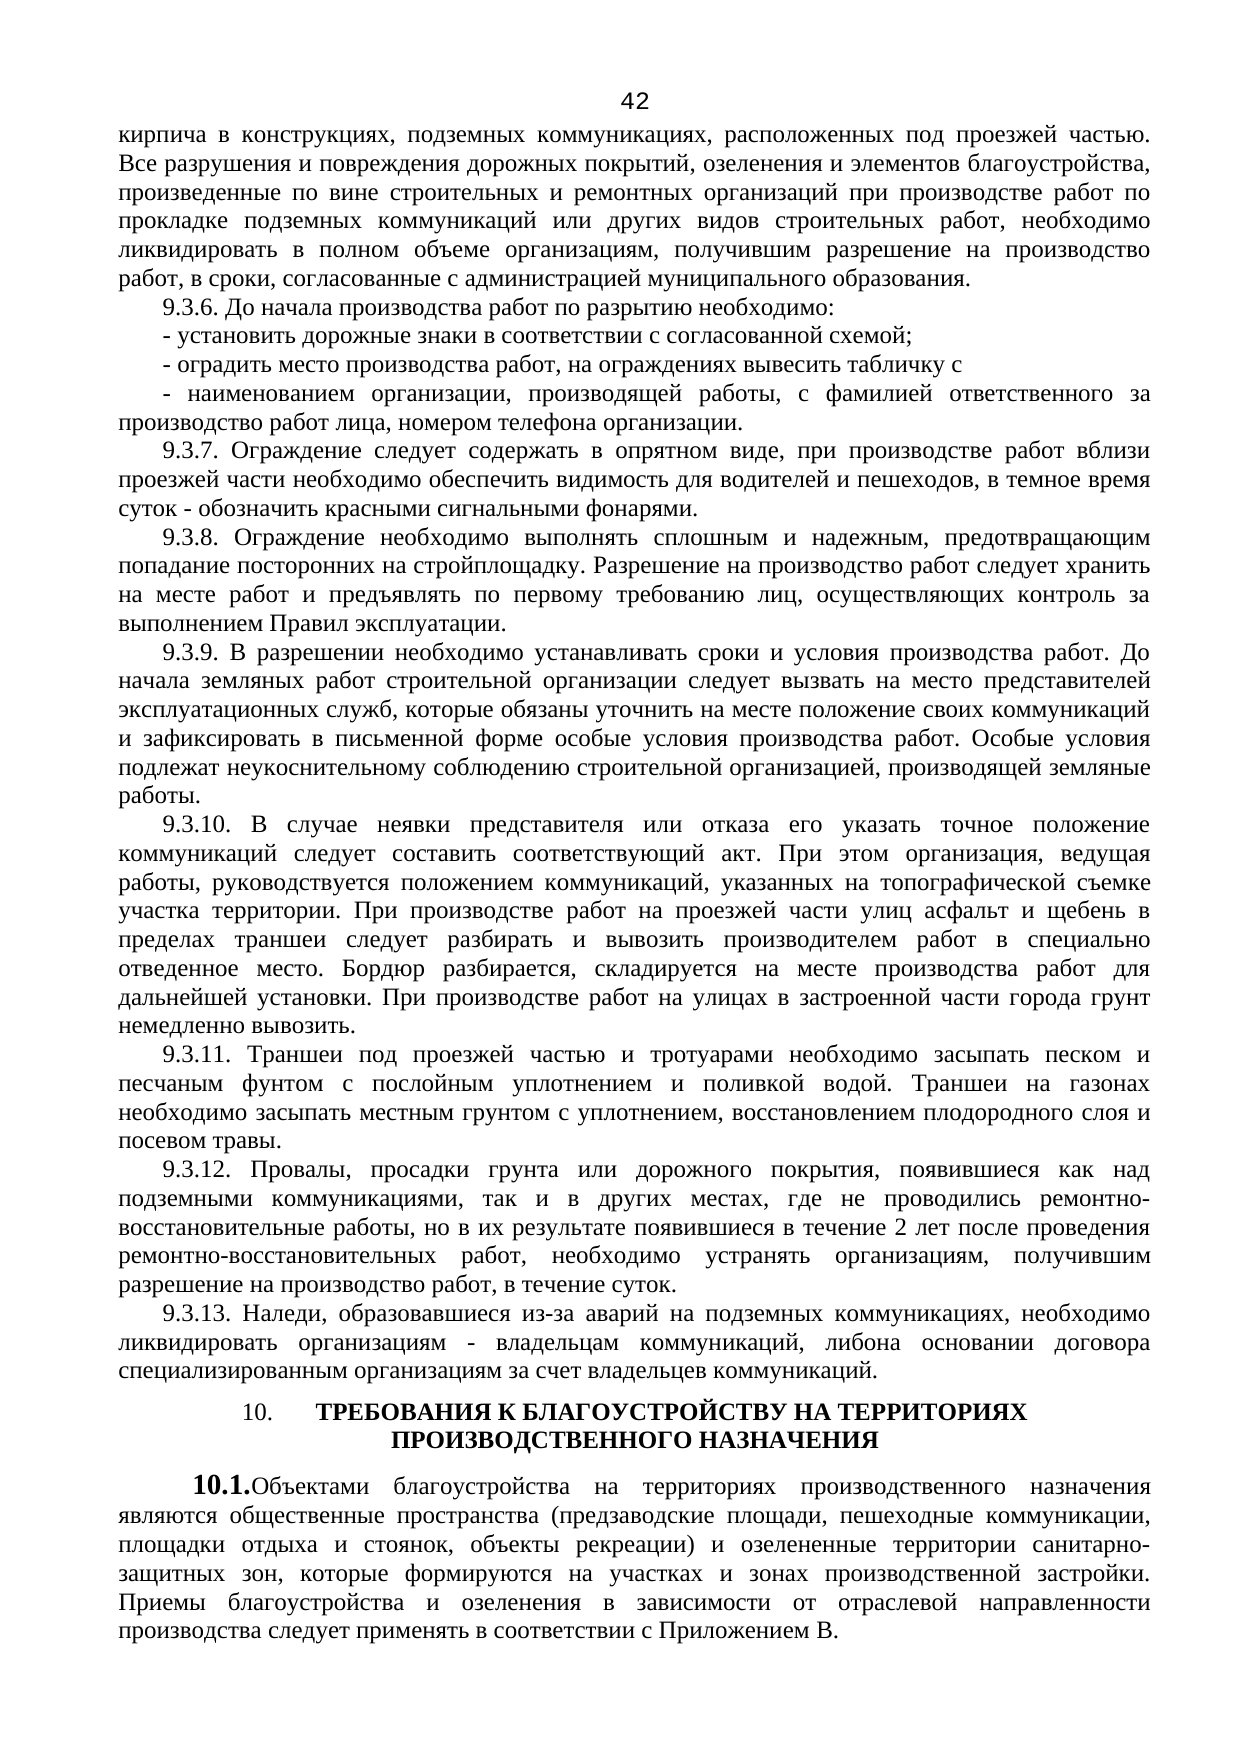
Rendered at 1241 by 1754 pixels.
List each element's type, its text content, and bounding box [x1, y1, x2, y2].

text 9.3.12. Провалы, просадки грунта или дорожного покрытия, появившиеся как над подземными коммуникациями, так и в других местах, где не проводились ремонтно-восстановительные работы, но в их результате появившиеся в течение 2 лет после проведения ремонтно-восстановительных работ, необходимо устранять организациям, получившим разрешение на производство работ, в течение суток. [118, 1154, 1152, 1298]
text ПРОИЗВОДСТВЕННОГО НАЗНАЧЕНИЯ [118, 1426, 1152, 1454]
text 9.3.10. В случае неявки представителя или отказа его указать точное положение коммуникаций следует составить соответствующий акт. При этом организация, ведущая работы, руководствуется положением коммуникаций, указанных на топографической съемке участка территории. При производстве работ на проезжей части улиц асфальт и щебень в пределах траншеи следует разбирать и вывозить производителем работ в специально отведенное место. Бордюр разбирается, складируется на месте производства работ для дальнейшей установки. При производстве работ на улицах в застроенной части города грунт немедленно вывозить. [118, 809, 1152, 1039]
list Объектами благоустройства на территориях производственного назначения являются общественные пространства (предзаводские площади, пешеходные коммуникации, площадки отдыха и стоянок, объекты рекреации) и озелененные территории санитарно-защитных зон, которые формируются на участках и зонах производственной застройки. Приемы благоустройства и озеленения в зависимости от отраслевой направленности производства следует применять в соответствии с Приложением В. [118, 1467, 1152, 1644]
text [118, 119, 1152, 292]
text 9.3.13. Наледи, образовавшиеся из-за аварий на подземных коммуникациях, необходимо ликвидировать организациям - владельцам коммуникаций, либона основании договора специализированным организациям за счет владельцев коммуникаций. [118, 1298, 1152, 1384]
text - наименованием организации, производящей работы, с фамилией ответственного за производство работ лица, номером телефона организации. [118, 378, 1152, 436]
text 9.3.7. Ограждение следует содержать в опрятном виде, при производстве работ вблизи проезжей части необходимо обеспечить видимость для водителей и пешеходов, в темное время суток - обозначить красными сигнальными фонарями. [118, 436, 1152, 522]
text 9.3.11. Траншеи под проезжей частью и тротуарами необходимо засыпать песком и песчаным фунтом с послойным уплотнением и поливкой водой. Траншеи на газонах необходимо засыпать местным грунтом с уплотнением, восстановлением плодородного слоя и посевом травы. [118, 1039, 1152, 1154]
text 9.3.6. До начала производства работ по разрытию необходимо: [118, 292, 1152, 321]
text 9.3.9. В разрешении необходимо устанавливать сроки и условия производства работ. До начала земляных работ строительной организации следует вызвать на место представителей эксплуатационных служб, которые обязаны уточнить на месте положение своих коммуникаций и зафиксировать в письменной форме особые условия производства работ. Особые условия подлежат неукоснительному соблюдению строительной организацией, производящей земляные работы. [118, 637, 1152, 809]
text - оградить место производства работ, на ограждениях вывесить табличку с [118, 349, 1152, 378]
list ТРЕБОВАНИЯ К БЛАГОУСТРОЙСТВУ НА ТЕРРИТОРИЯХ [118, 1397, 1152, 1426]
text - установить дорожные знаки в соответствии с согласованной схемой; [118, 321, 1152, 349]
text 9.3.8. Ограждение необходимо выполнять сплошным и надежным, предотвращающим попадание посторонних на стройплощадку. Разрешение на производство работ следует хранить на месте работ и предъявлять по первому требованию лиц, осуществляющих контроль за выполнением Правил эксплуатации. [118, 522, 1152, 637]
